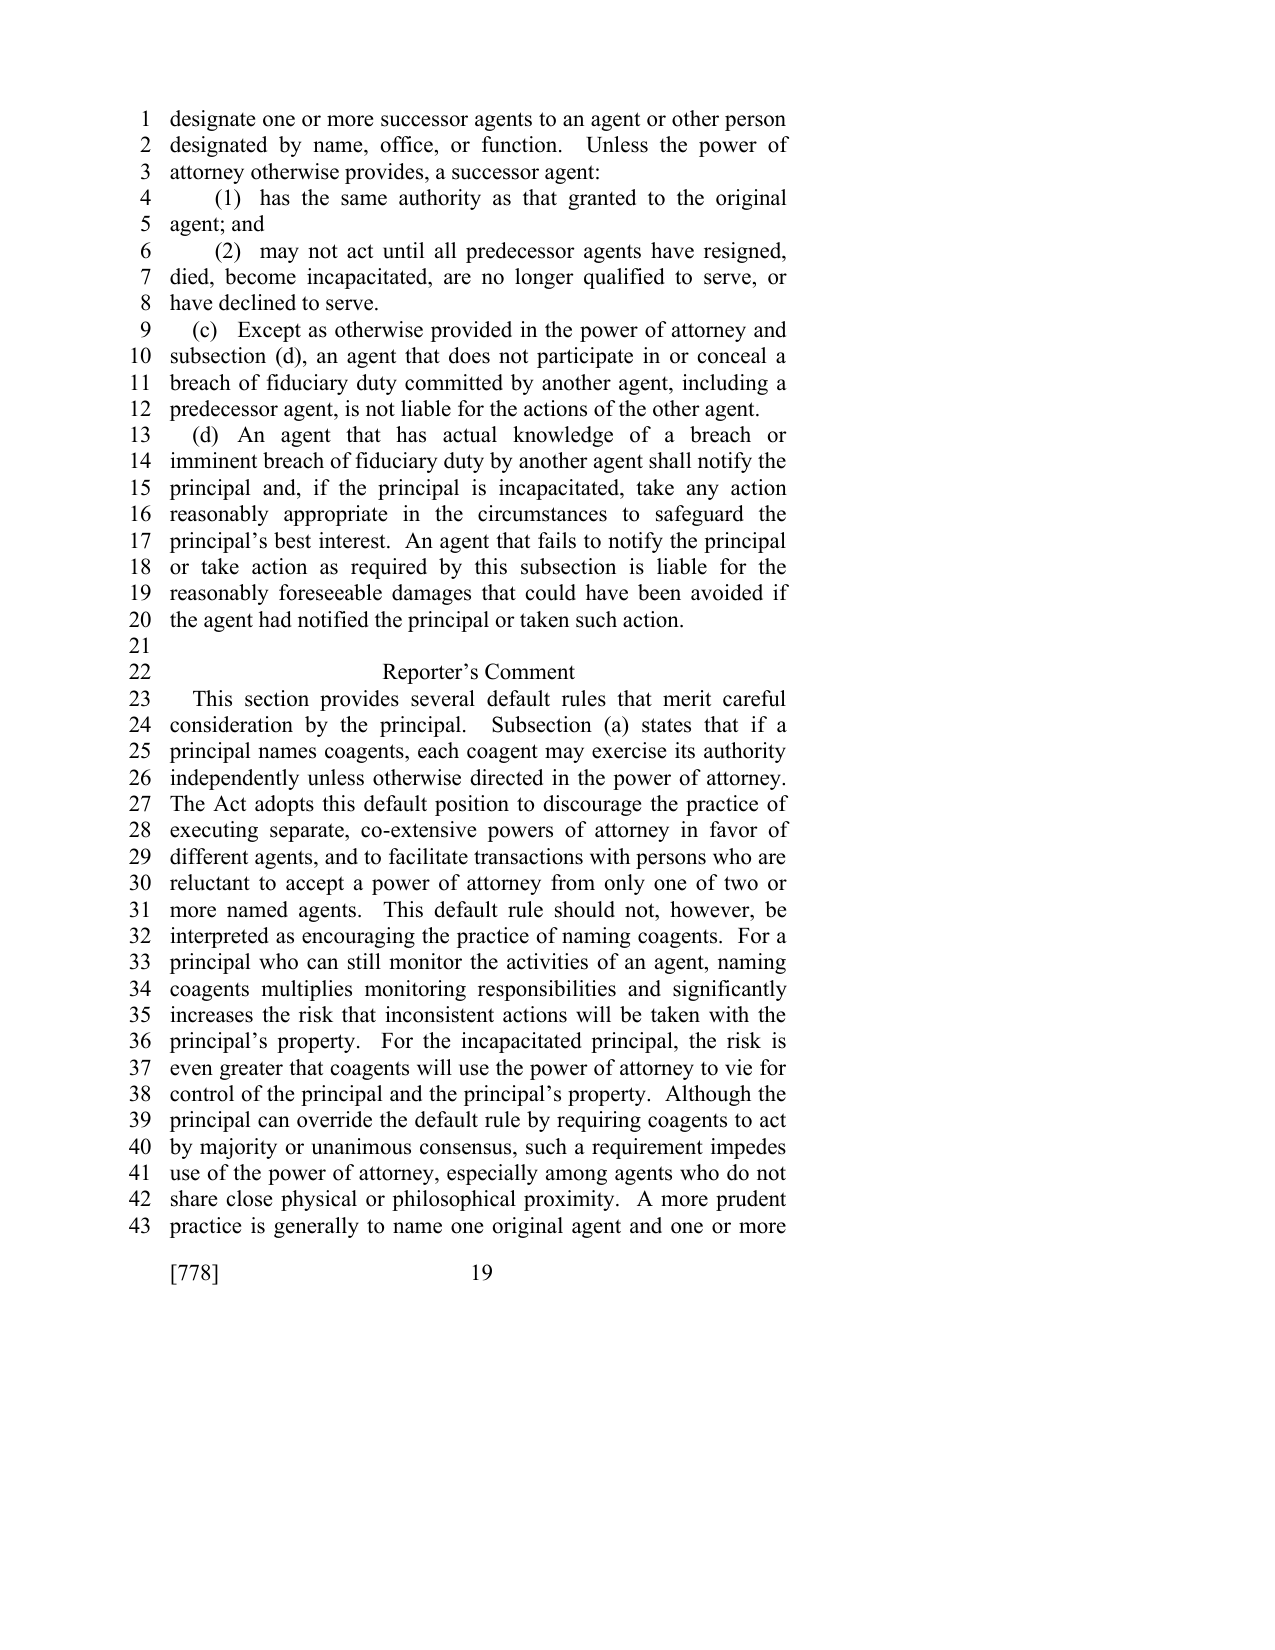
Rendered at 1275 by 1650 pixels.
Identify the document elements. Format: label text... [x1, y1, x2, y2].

text (2) may not act until all predecessor agents have resigned, died, become incapacitated, are no longer qualified to serve, or have declined to serve. [169, 237, 787, 316]
text (c) Except as otherwise provided in the power of attorney and subsection (d), an agent that does not participate in or conceal a breach of fiduciary duty committed by another agent, including a predecessor agent, is not liable for the actions of the other agent. [169, 316, 787, 421]
text (1) has the same authority as that granted to the original agent; and [169, 184, 787, 237]
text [169, 105, 787, 184]
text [169, 685, 787, 1238]
text (d) An agent that has actual knowledge of a breach or imminent breach of fiduciary duty by another agent shall notify the principal and, if the principal is incapacitated, take any action reasonably appropriate in the circumstances to safeguard the principal’s best interest. An agent that fails to notify the principal or take action as required by this subsection is liable for the reasonably foreseeable damages that could have been avoided if the agent had notified the principal or taken such action. [169, 421, 787, 632]
text Reporter’s Comment [169, 658, 787, 685]
